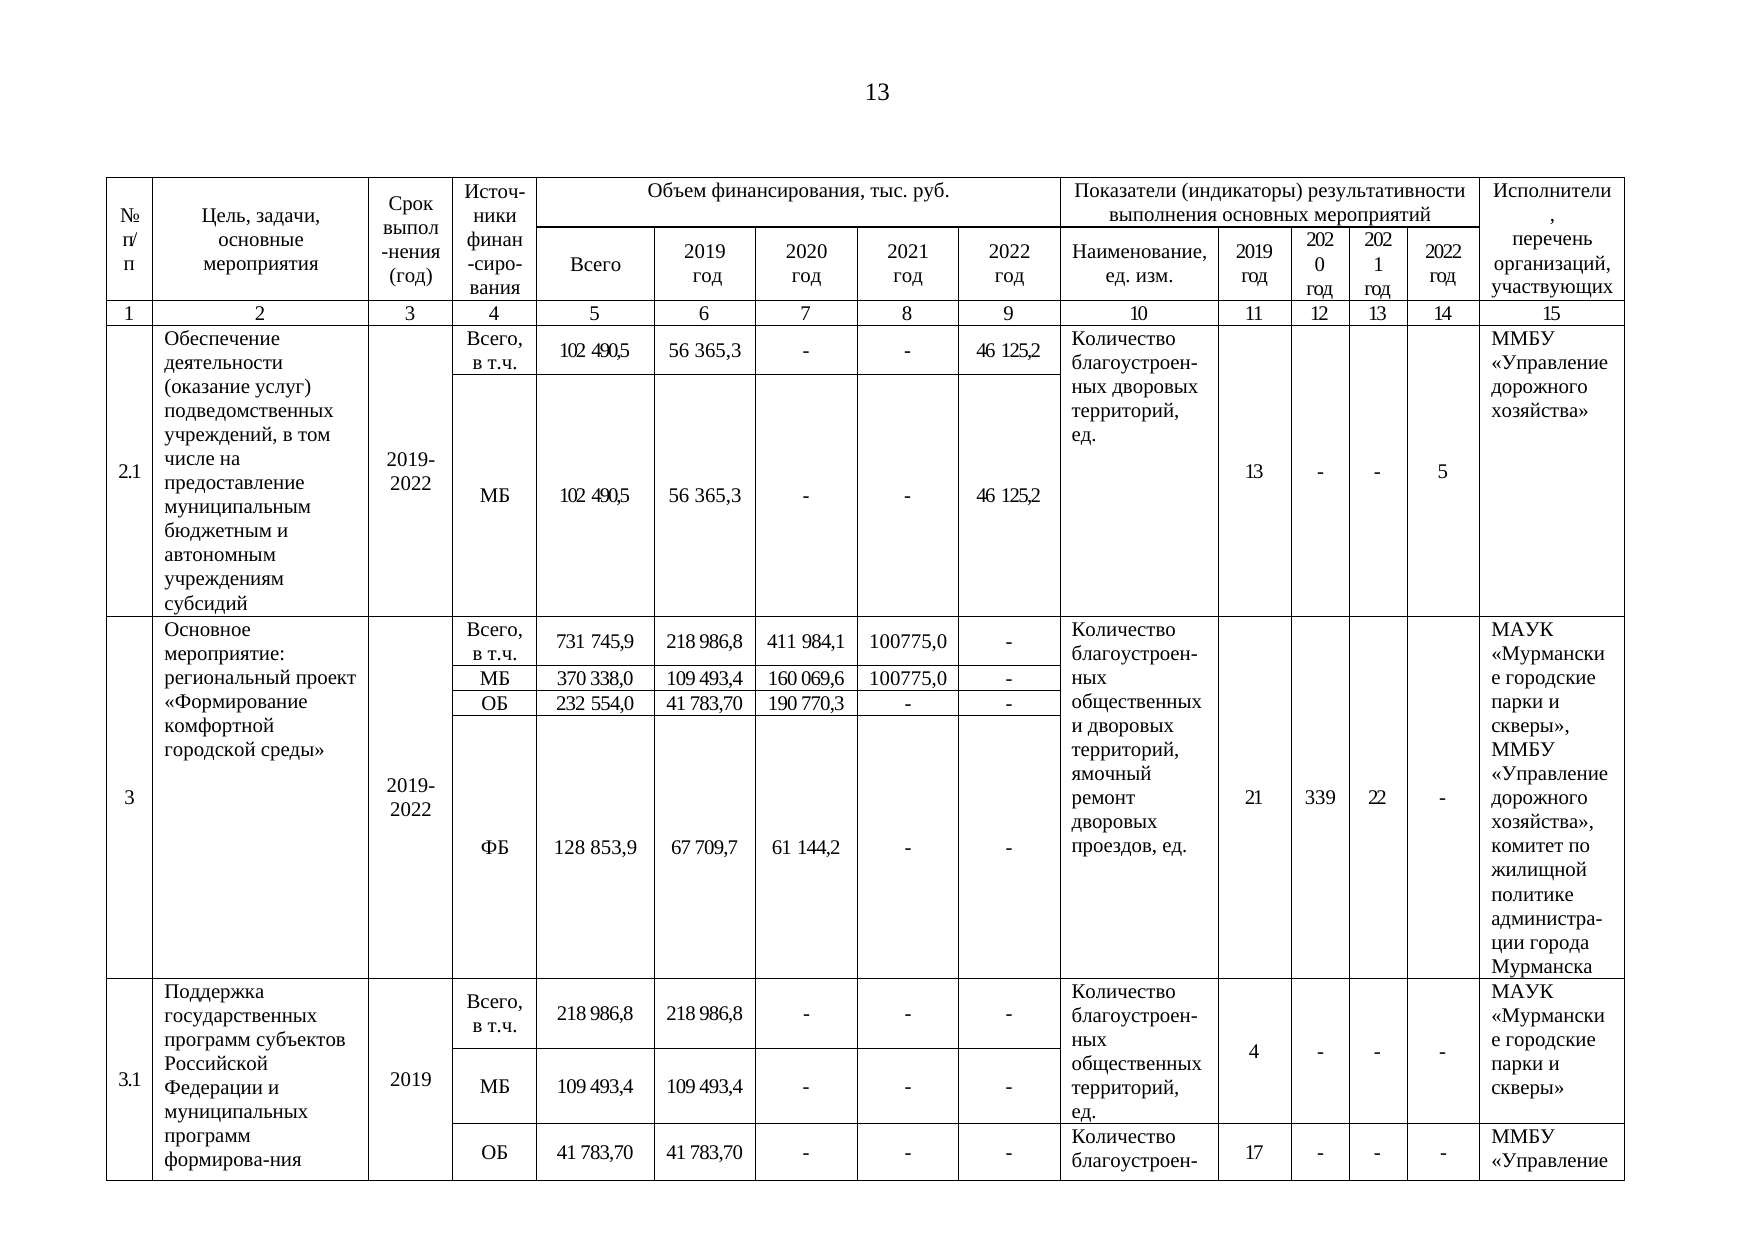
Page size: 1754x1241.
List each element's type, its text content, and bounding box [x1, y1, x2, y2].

table_cell 102 490,5 [537, 375, 654, 616]
table_cell 3 [369, 301, 452, 325]
table_cell ФБ [453, 716, 536, 978]
table_cell 6 [655, 301, 755, 325]
table_cell - [858, 375, 958, 616]
table_cell 2019-2022 [369, 326, 452, 616]
table_cell 4 [453, 301, 536, 325]
table_cell Всего, в т.ч. [453, 979, 536, 1048]
table_cell 4 [1219, 979, 1291, 1123]
table_cell 61 144,2 [756, 716, 857, 978]
table_cell МБ [453, 375, 536, 616]
table_cell 2021 год [1350, 228, 1407, 299]
table_cell - [858, 979, 958, 1048]
table_cell 218 986,8 [655, 617, 755, 665]
table_cell - [1408, 617, 1479, 978]
table_cell 339 [1292, 617, 1349, 978]
table_cell Наименование, ед. изм. [1061, 228, 1218, 299]
table_cell 190 770,3 [756, 691, 857, 715]
table_cell 11 [1219, 301, 1291, 325]
table_cell 109 493,4 [655, 666, 755, 690]
table_cell - [756, 326, 857, 374]
table_cell - [959, 1049, 1060, 1123]
table_cell - [1292, 326, 1349, 616]
table_cell 160 069,6 [756, 666, 857, 690]
table_cell - [959, 666, 1060, 690]
table_cell - [858, 326, 958, 374]
table_cell 128 853,9 [537, 716, 654, 978]
table_cell 56 365,3 [655, 375, 755, 616]
table_cell 14 [1408, 301, 1479, 325]
table_cell 56 365,3 [655, 326, 755, 374]
table_cell 218 986,8 [537, 979, 654, 1048]
table_cell 100775,0 [858, 666, 958, 690]
table_cell 109 493,4 [537, 1049, 654, 1123]
table_cell - [959, 716, 1060, 978]
table_cell 46 125,2 [959, 375, 1060, 616]
table_cell 7 [756, 301, 857, 325]
table_header Источ-ники финан-сиро-вания [453, 178, 536, 299]
table_cell 2 [153, 301, 368, 325]
table_header Срок выпол-нения (год) [369, 178, 452, 299]
table_cell 2019 год [1219, 228, 1291, 299]
table_cell 13 [1219, 326, 1291, 616]
table_cell 2022 год [1408, 228, 1479, 299]
table_cell ММБУ «Управление дорожного хозяйства» [1480, 1124, 1624, 1180]
table_cell Всего, в т.ч. [453, 326, 536, 374]
table_cell 9 [959, 301, 1060, 325]
table_cell 2.1 [107, 326, 152, 616]
table_cell 2020 год [1292, 228, 1349, 299]
table_cell Количество благоустроен-ных общественных территорий, ед. [1061, 979, 1218, 1123]
table_cell Количество благоустроен-ных дворовых территорий, ед. [1061, 326, 1218, 616]
table_cell Всего [537, 228, 654, 299]
table_cell 3 [107, 617, 152, 978]
table_cell МБ [453, 1049, 536, 1123]
table_header Показатели (индикаторы) результативности выполнения основных мероприятий [1061, 178, 1479, 226]
table_cell 2019 год [655, 228, 755, 299]
table_cell ОБ [453, 1124, 536, 1180]
table_cell - [858, 691, 958, 715]
table_cell 21 [1219, 617, 1291, 978]
table_cell - [1350, 979, 1407, 1123]
table_cell - [1408, 1124, 1479, 1180]
table_header Цель, задачи, основные мероприятия [153, 178, 368, 299]
table_cell - [858, 1049, 958, 1123]
table_cell 2020 год [756, 228, 857, 299]
table_cell - [959, 691, 1060, 715]
table_cell 2019 [369, 979, 452, 1180]
table_cell 109 493,4 [655, 1049, 755, 1123]
table_cell Поддержка государственных программ субъектов Российской Федерации и муниципальных программ формирова-ния современной городской среды [153, 979, 368, 1180]
table_cell - [756, 1049, 857, 1123]
table_cell - [1350, 326, 1407, 616]
table_cell 5 [1408, 326, 1479, 616]
table_cell 5 [537, 301, 654, 325]
table_cell - [1350, 1124, 1407, 1180]
table_cell 22 [1350, 617, 1407, 978]
table_cell 1 [107, 301, 152, 325]
table_cell 370 338,0 [537, 666, 654, 690]
table_cell 41 783,70 [655, 1124, 755, 1180]
table_cell 15 [1480, 301, 1624, 325]
table_cell 8 [858, 301, 958, 325]
table_header Исполнители, перечень организаций, участвующих в реализации основных мероприятий [1480, 178, 1624, 299]
table_cell Количество благоустроен-ных общественных и дворовых территорий, ямочный ремонт дворовых проездов, ед. [1061, 617, 1218, 978]
table_cell - [756, 979, 857, 1048]
table_cell Всего, в т.ч. [453, 617, 536, 665]
table_cell - [858, 716, 958, 978]
table_cell Основное мероприятие: региональный проект «Формирование комфортной городской среды» [153, 617, 368, 978]
table_cell - [858, 1124, 958, 1180]
table_cell 411 984,1 [756, 617, 857, 665]
table_cell 2019-2022 [369, 617, 452, 978]
table_cell 10 [1061, 301, 1218, 325]
table_cell 67 709,7 [655, 716, 755, 978]
table_cell ММБУ «Управление дорожного хозяйства» [1480, 326, 1624, 616]
table_cell 2022 год [959, 228, 1060, 299]
table_cell 3.1 [107, 979, 152, 1180]
table_cell 232 554,0 [537, 691, 654, 715]
table_cell 2021 год [858, 228, 958, 299]
table_cell 218 986,8 [655, 979, 755, 1048]
table_header № п/п [107, 178, 152, 299]
table_cell 17 [1219, 1124, 1291, 1180]
table_cell - [756, 375, 857, 616]
table_cell 12 [1292, 301, 1349, 325]
table_cell 100775,0 [858, 617, 958, 665]
table_cell - [1292, 979, 1349, 1123]
table_cell 41 783,70 [537, 1124, 654, 1180]
table_cell - [756, 1124, 857, 1180]
table_cell 13 [1350, 301, 1407, 325]
table_cell МАУК «Мурманские городские парки и скверы», ММБУ «Управление дорожного хозяйства», комитет по жилищной политике администра-ции города Мурманска [1480, 617, 1624, 978]
table_cell 102 490,5 [537, 326, 654, 374]
table_cell - [1408, 979, 1479, 1123]
table_cell - [959, 1124, 1060, 1180]
table_cell 41 783,70 [655, 691, 755, 715]
table_cell ОБ [453, 691, 536, 715]
table_cell МБ [453, 666, 536, 690]
table_cell - [959, 617, 1060, 665]
table_cell Количество благоустроен-ных дворовых территорий, ед. [1061, 1124, 1218, 1180]
table_cell МАУК «Мурманские городские парки и скверы» [1480, 979, 1624, 1123]
table_cell - [959, 979, 1060, 1048]
table_cell - [1292, 1124, 1349, 1180]
table_cell 46 125,2 [959, 326, 1060, 374]
table_header Объем финансирования, тыс. руб. [537, 178, 1060, 226]
table_cell 731 745,9 [537, 617, 654, 665]
